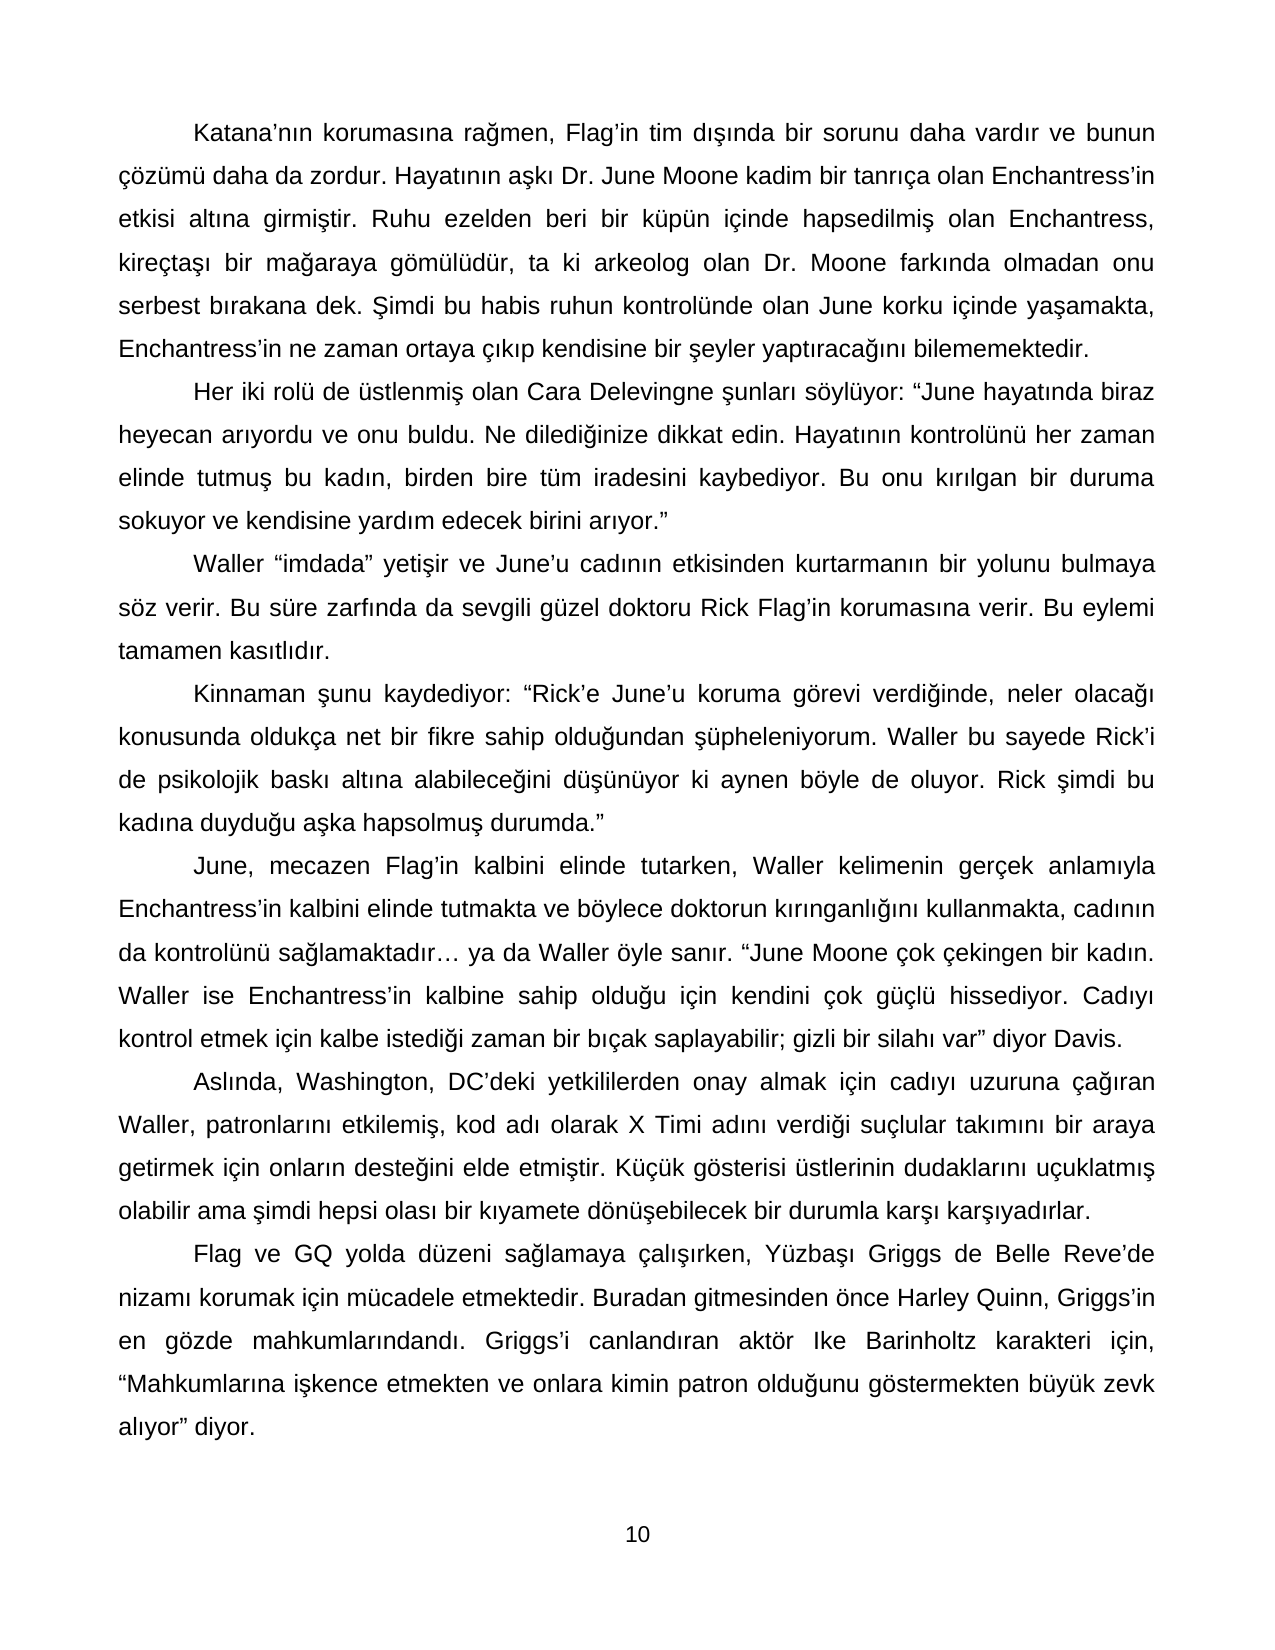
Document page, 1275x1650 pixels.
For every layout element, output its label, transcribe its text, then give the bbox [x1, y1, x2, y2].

text Kinnaman şunu kaydediyor: “Rick’e June’u koruma görevi verdiğinde, neler olacağı konusunda oldukça net bir fikre sahip olduğundan şüpheleniyorum. Waller bu sayede Rick’i de psikolojik baskı altına alabileceğini düşünüyor ki aynen böyle de oluyor. Rick şimdi bu kadına duyduğu aşka hapsolmuş durumda.” [118, 679, 1157, 837]
text Flag ve GQ yolda düzeni sağlamaya çalışırken, Yüzbaşı Griggs de Belle Reve’de nizamı korumak için mücadele etmektedir. Buradan gitmesinden önce Harley Quinn, Griggs’in en gözde mahkumlarındandı. Griggs’i canlandıran aktör Ike Barinholtz karakteri için, “Mahkumlarına işkence etmekten ve onlara kimin patron olduğunu göstermekten büyük zevk alıyor” diyor. [118, 1239, 1157, 1441]
text Waller “imdada” yetişir ve June’u cadının etkisinden kurtarmanın bir yolunu bulmaya söz verir. Bu süre zarfında da sevgili güzel doktoru Rick Flag’in korumasına verir. Bu eylemi tamamen kasıtlıdır. [118, 549, 1157, 664]
text Her iki rolü de üstlenmiş olan Cara Delevingne şunları söylüyor: “June hayatında biraz heyecan arıyordu ve onu buldu. Ne dilediğinize dikkat edin. Hayatının kontrolünü her zaman elinde tutmuş bu kadın, birden bire tüm iradesini kaybediyor. Bu onu kırılgan bir duruma sokuyor ve kendisine yardım edecek birini arıyor.” [118, 377, 1157, 535]
text Katana’nın korumasına rağmen, Flag’in tim dışında bir sorunu daha vardır ve bunun çözümü daha da zordur. Hayatının aşkı Dr. June Moone kadim bir tanrıça olan Enchantress’in etkisi altına girmiştir. Ruhu ezelden beri bir küpün içinde hapsedilmiş olan Enchantress, kireçtaşı bir mağaraya gömülüdür, ta ki arkeolog olan Dr. Moone farkında olmadan onu serbest bırakana dek. Şimdi bu habis ruhun kontrolünde olan June korku içinde yaşamakta, Enchantress’in ne zaman ortaya çıkıp kendisine bir şeyler yaptıracağını bilememektedir. [118, 118, 1157, 362]
text Aslında, Washington, DC’deki yetkililerden onay almak için cadıyı uzuruna çağıran Waller, patronlarını etkilemiş, kod adı olarak X Timi adını verdiği suçlular takımını bir araya getirmek için onların desteğini elde etmiştir. Küçük gösterisi üstlerinin dudaklarını uçuklatmış olabilir ama şimdi hepsi olası bir kıyamete dönüşebilecek bir durumla karşı karşıyadırlar. [118, 1067, 1157, 1225]
text June, mecazen Flag’in kalbini elinde tutarken, Waller kelimenin gerçek anlamıyla Enchantress’in kalbini elinde tutmakta ve böylece doktorun kırınganlığını kullanmakta, cadının da kontrolünü sağlamaktadır… ya da Waller öyle sanır. “June Moone çok çekingen bir kadın. Waller ise Enchantress’in kalbine sahip olduğu için kendini çok güçlü hissediyor. Cadıyı kontrol etmek için kalbe istediği zaman bir bıçak saplayabilir; gizli bir silahı var” diyor Davis. [118, 851, 1157, 1052]
